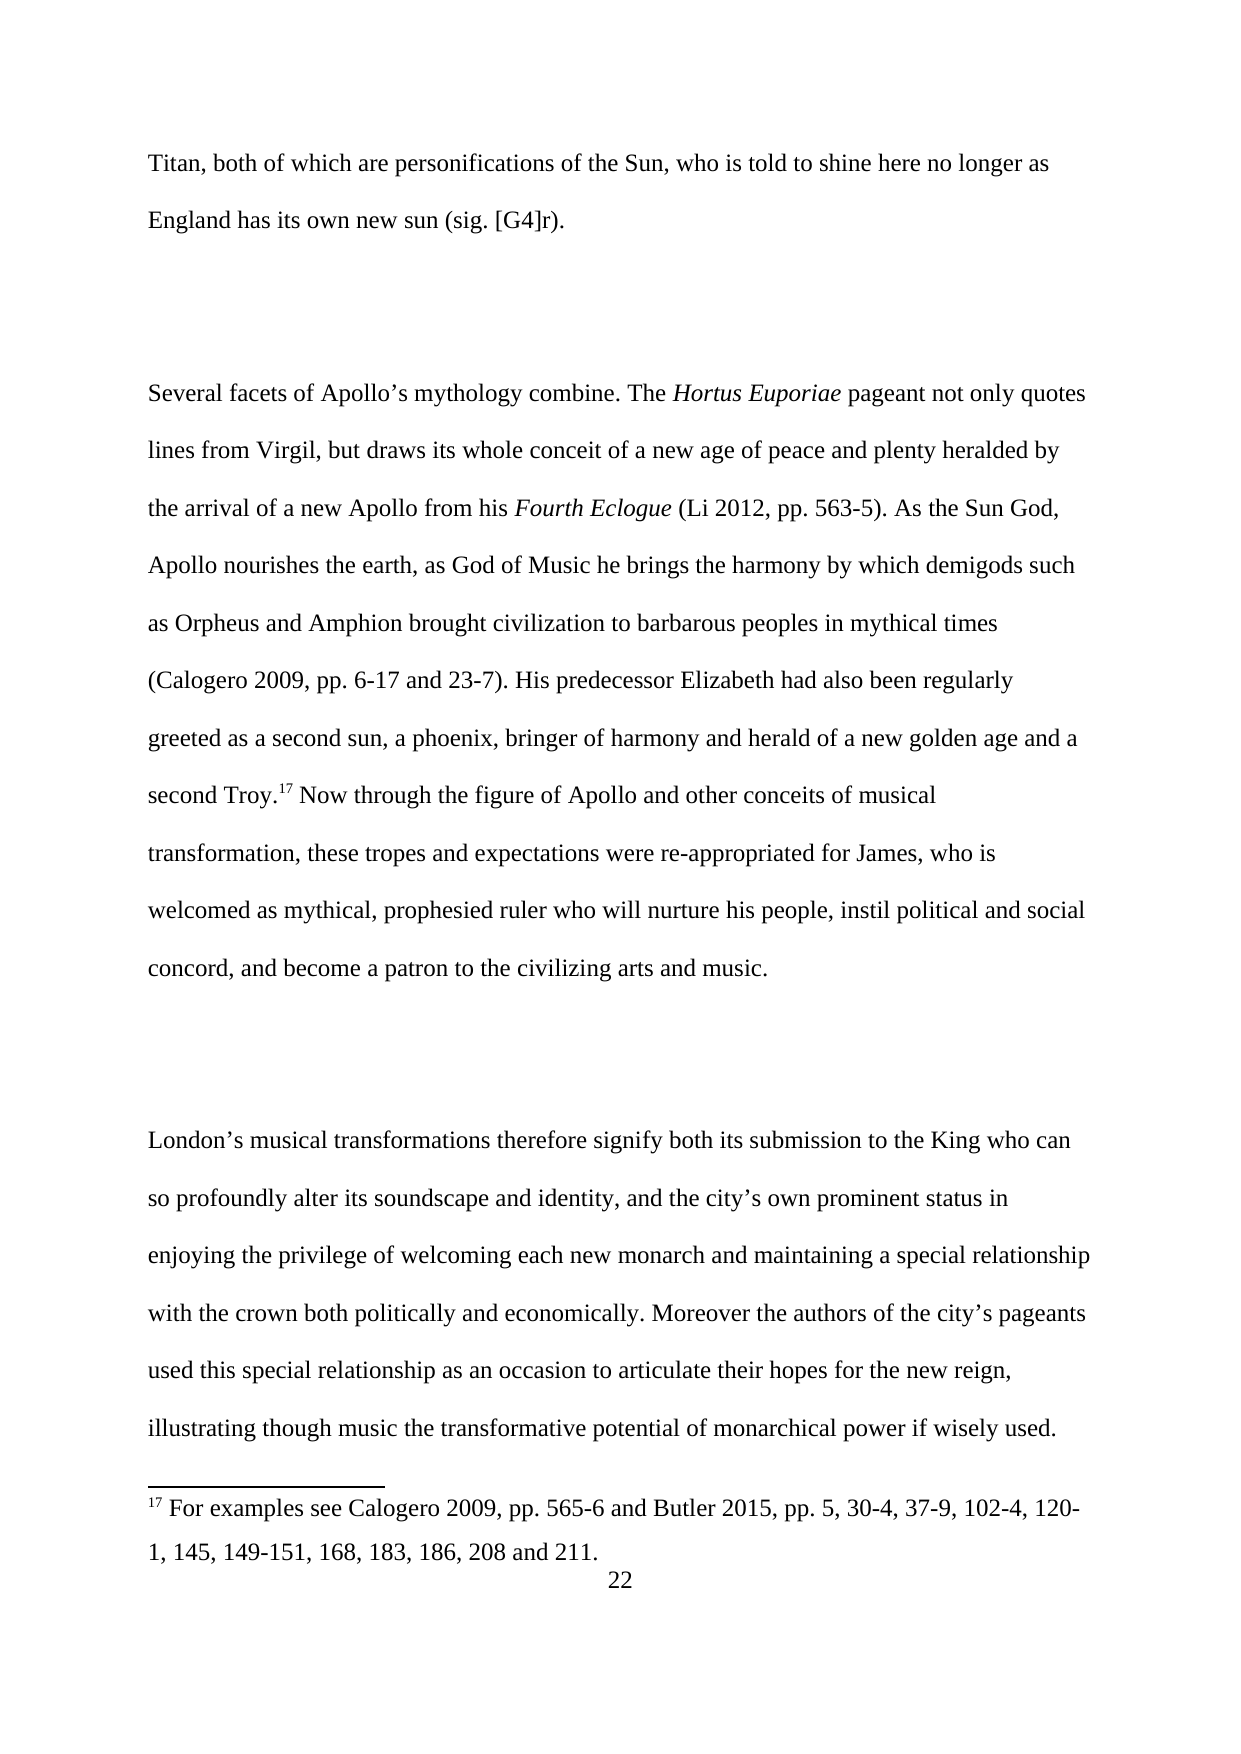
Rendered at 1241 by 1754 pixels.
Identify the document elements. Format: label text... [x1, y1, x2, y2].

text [148, 1125, 1092, 1441]
text Several facets of Apollo’s mythology combine. The Hortus Euporiae pageant not only quotes lines from Virgil, but draws its whole conceit of a new age of peace and plenty heralded by the arrival of a new Apollo from his Fourth Eclogue (Li 2012, pp. 563-5). As the Sun God, Apollo nourishes the earth, as God of Music he brings the harmony by which demigods such as Orpheus and Amphion brought civilization to barbarous peoples in mythical times (Calogero 2009, pp. 6-17 and 23-7). His predecessor Elizabeth had also been regularly greeted as a second sun, a phoenix, bringer of harmony and herald of a new golden age and a second Troy. Now through the figure of Apollo and other conceits of musical transformation, these tropes and expectations were re-appropriated for James, who is welcomed as mythical, prophesied ruler who will nurture his people, instil political and social concord, and become a patron to the civilizing arts and music. [148, 378, 1092, 981]
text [148, 148, 1092, 234]
